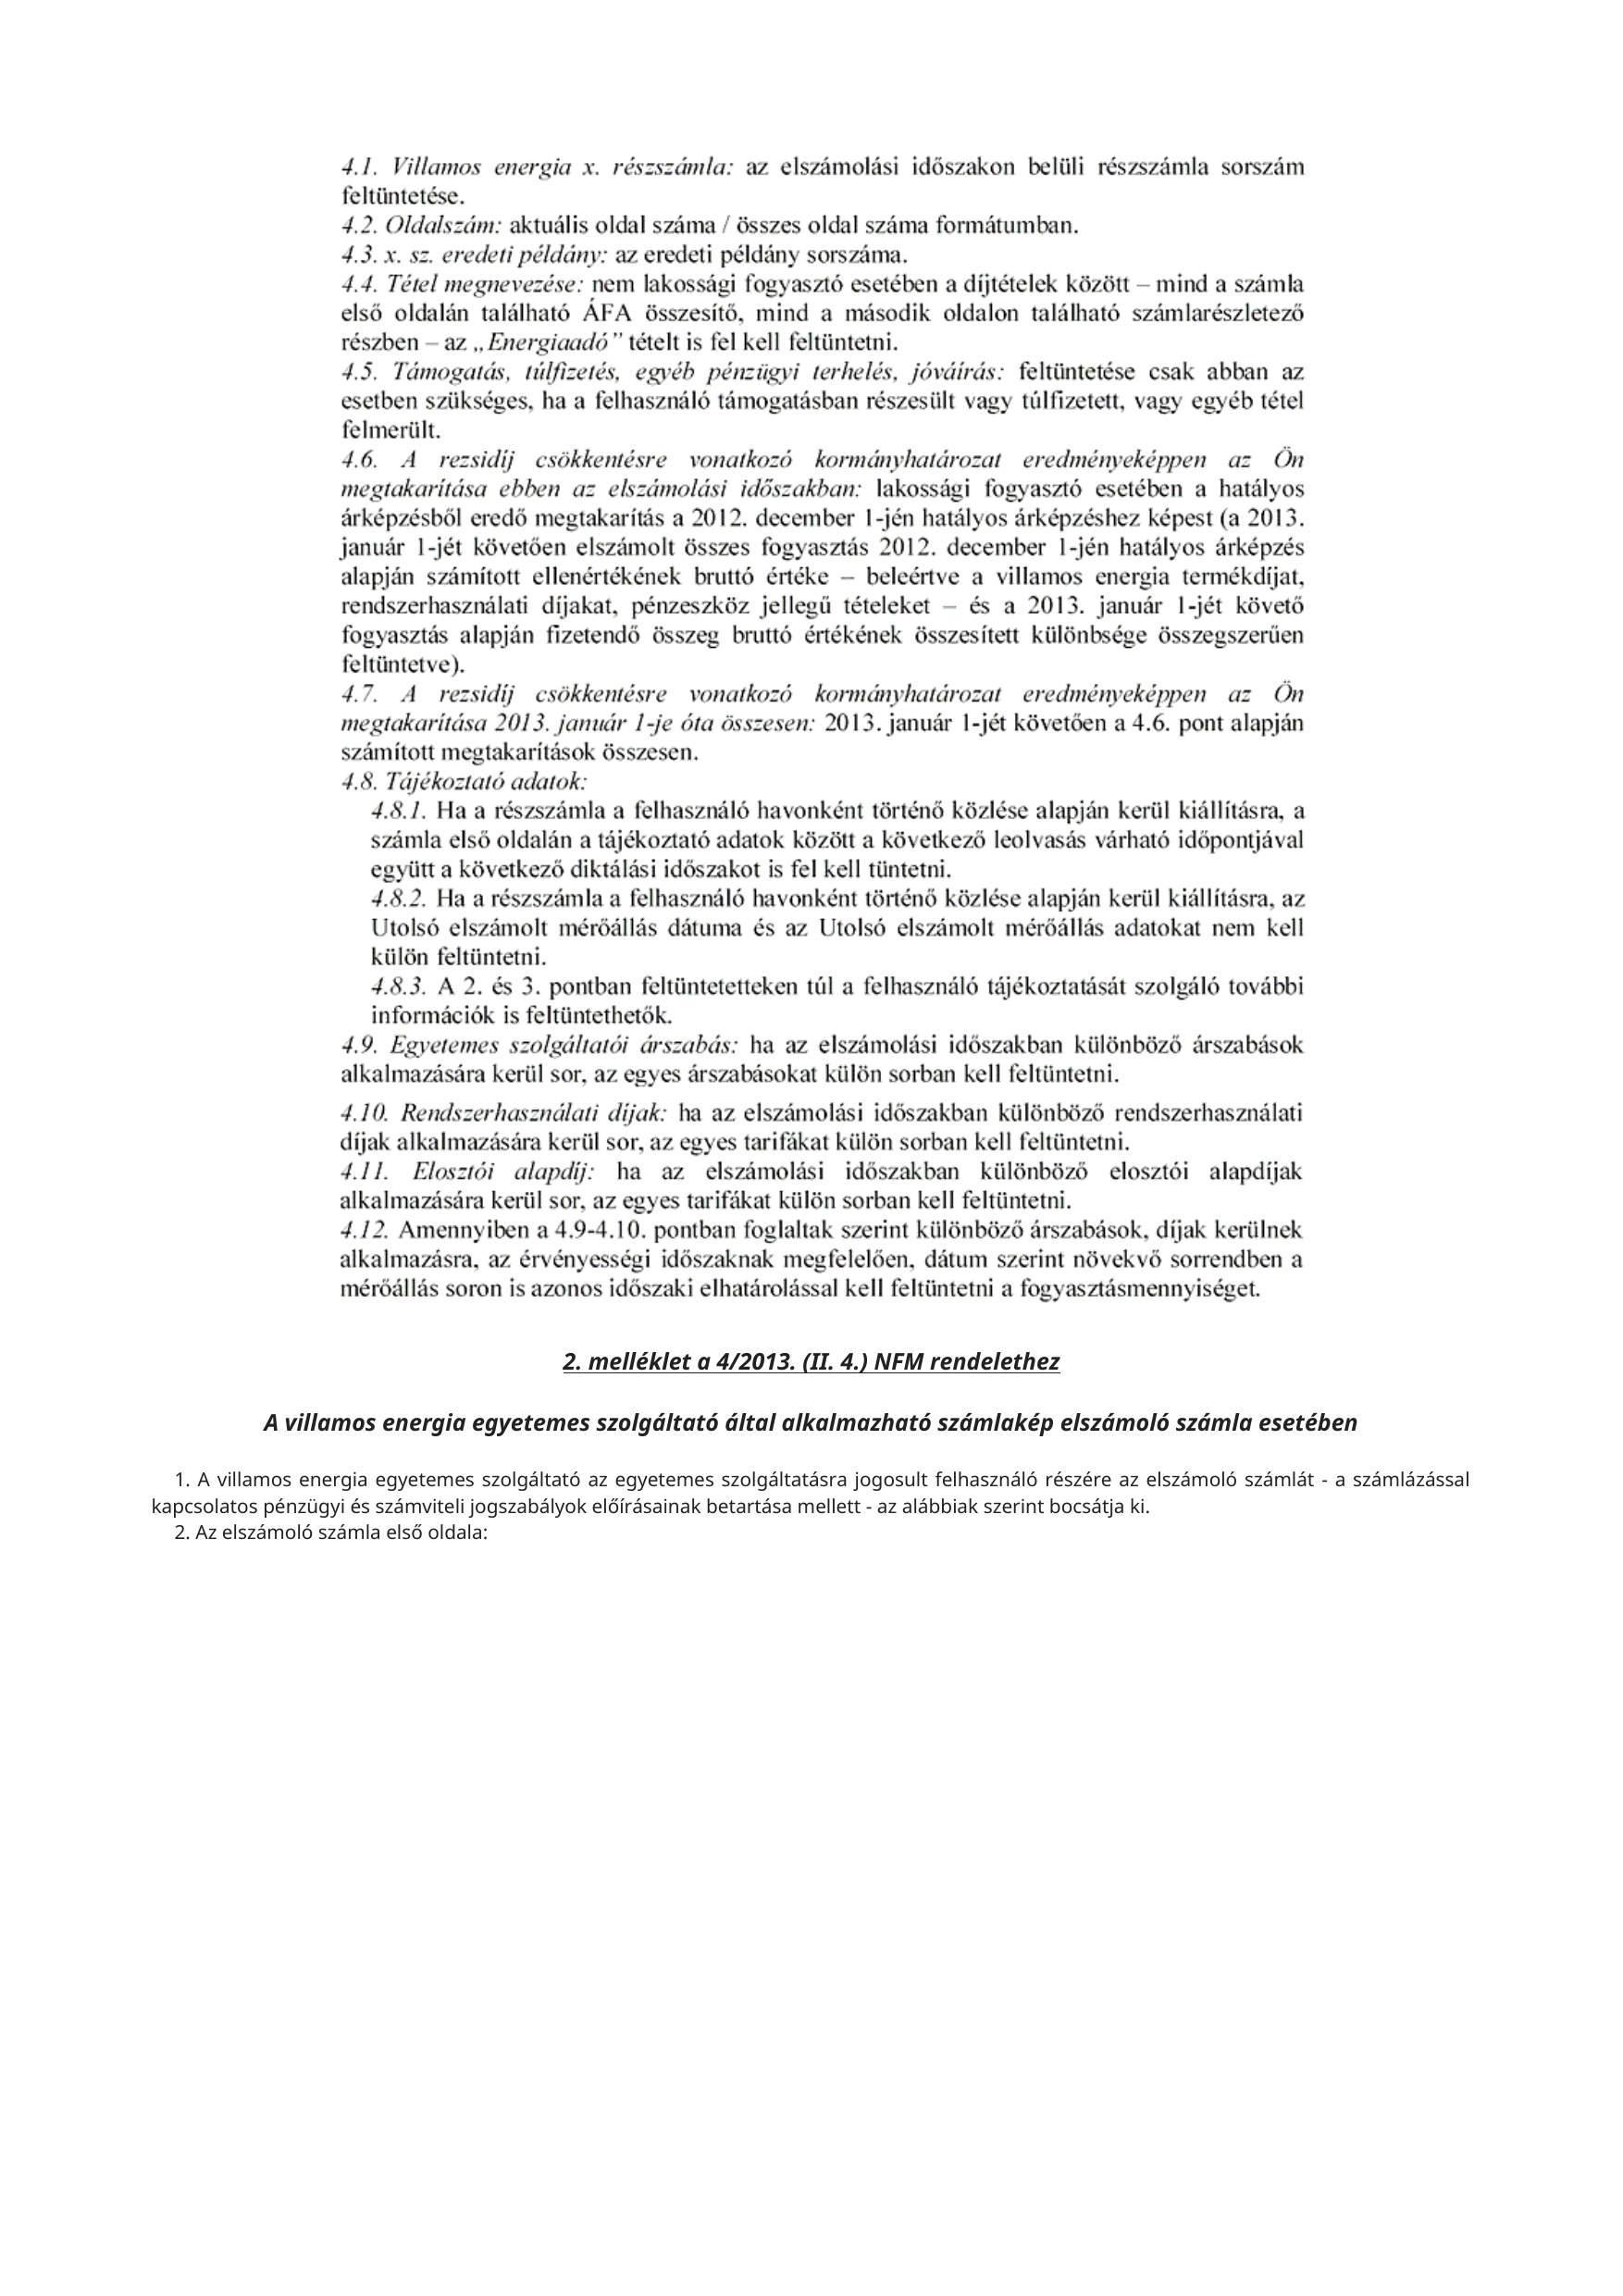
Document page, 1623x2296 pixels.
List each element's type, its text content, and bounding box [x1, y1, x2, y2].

text 1. A villamos energia egyetemes szolgáltató az egyetemes szolgáltatásra jogosult felhasználó részére az elszámoló számlát - a számlázással kapcsolatos pénzügyi és számviteli jogszabályok előírásainak betartása mellett - az alábbiak szerint bocsátja ki. [151, 1466, 1472, 1519]
text 2. melléklet a 4/2013. (II. 4.) NFM rendelethez [151, 1346, 1472, 1377]
text A villamos energia egyetemes szolgáltató által alkalmazható számlakép elszámoló számla esetében [151, 1406, 1472, 1437]
text 2. Az elszámoló számla első oldala: [151, 1519, 1472, 1545]
picture [316, 136, 1330, 1317]
